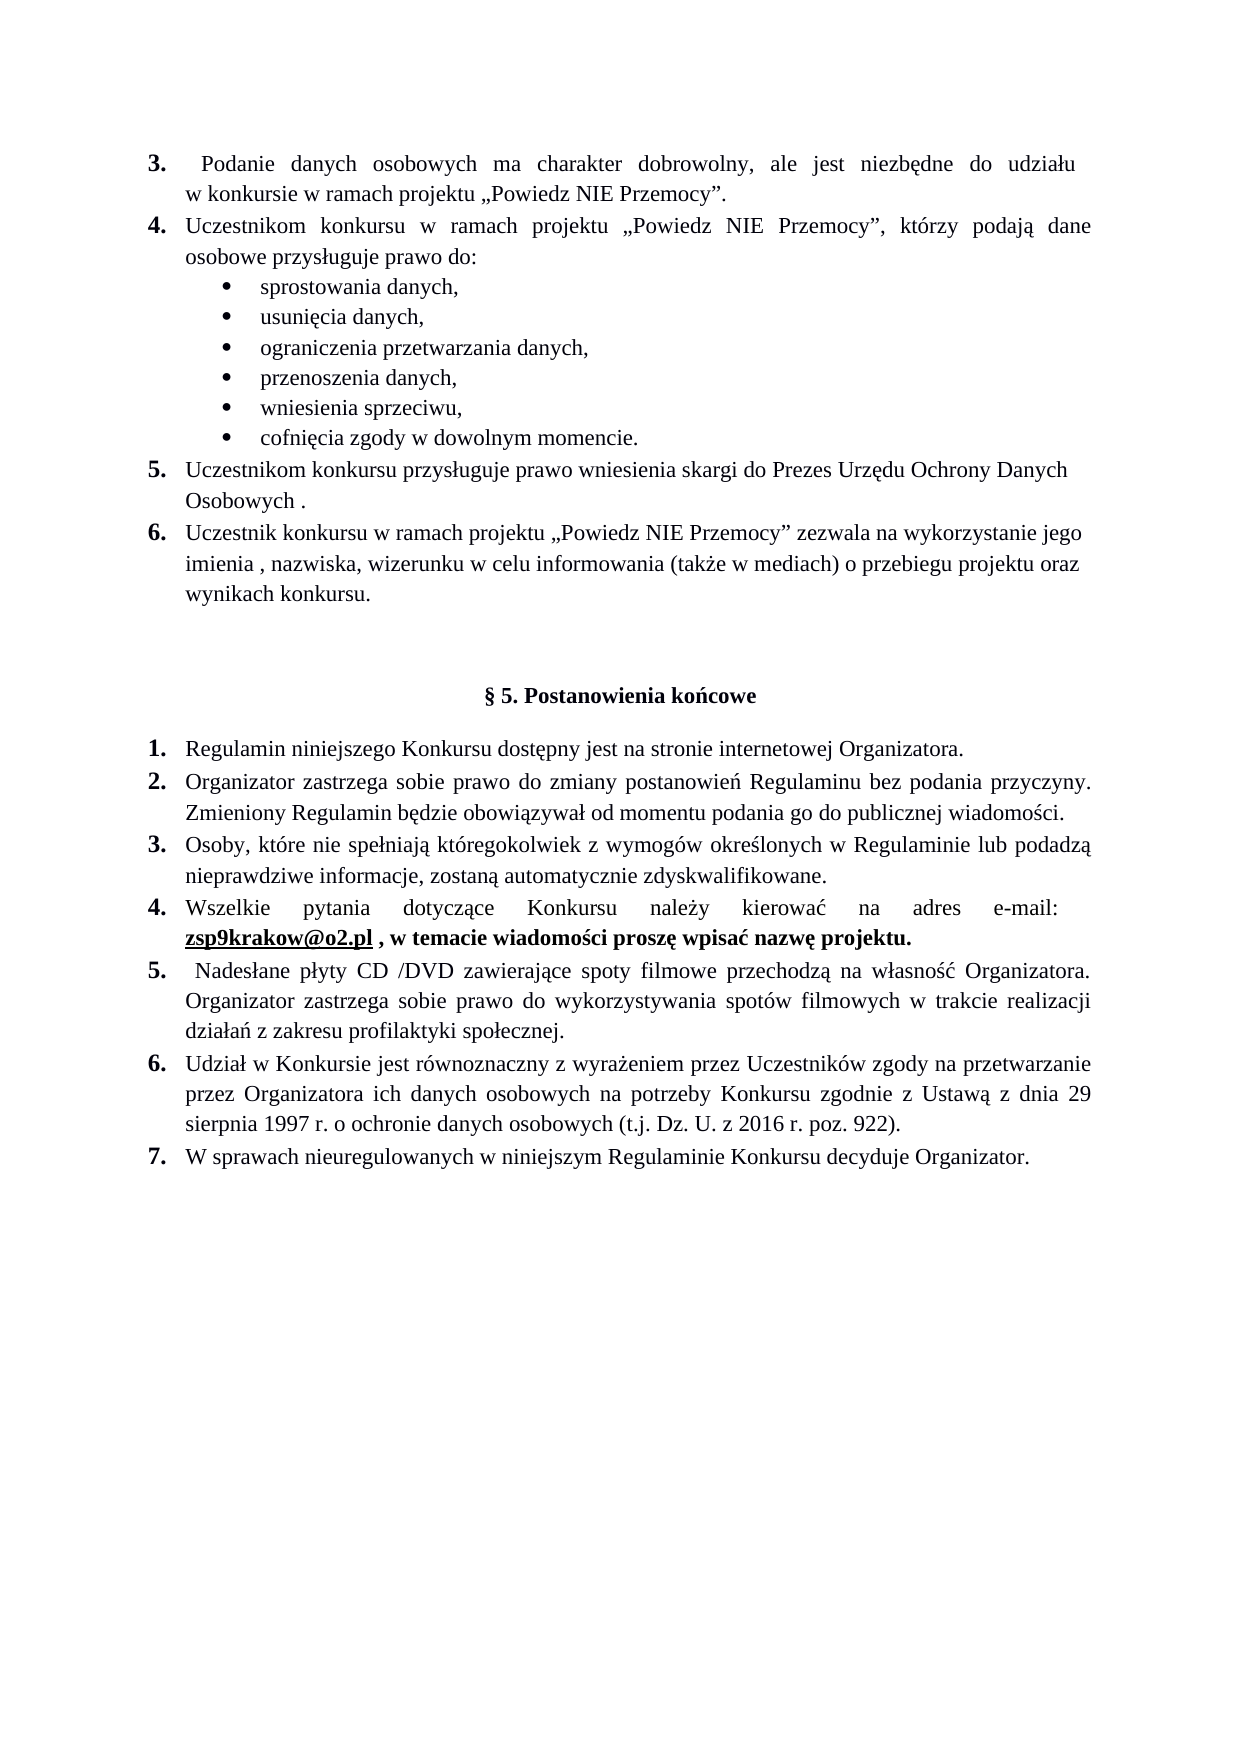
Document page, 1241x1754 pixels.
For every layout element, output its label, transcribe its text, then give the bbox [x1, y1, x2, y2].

list cofnięcia zgody w dowolnym momencie. [223, 424, 1093, 451]
text § 5. Postanowienia końcowe [148, 682, 1093, 708]
list przenoszenia danych, [223, 364, 1093, 390]
list Uczestnik konkursu w ramach projektu „Powiedz NIE Przemocy” zezwala na wykorzystanie jego imienia , nazwiska, wizerunku w celu informowania (także w mediach) o przebiegu projektu oraz wynikach konkursu. [148, 517, 1093, 606]
list W sprawach nieuregulowanych w niniejszym Regulaminie Konkursu decyduje Organizator. [148, 1141, 1093, 1169]
list Podanie danych osobowych ma charakter dobrowolny, ale jest niezbędne do udziału w konkursie w ramach projektu „Powiedz NIE Przemocy”. [148, 148, 1093, 207]
list Wszelkie pytania dotyczące Konkursu należy kierować na adres e-mail: zsp9krakow@o2.pl , w temacie wiadomości proszę wpisać nazwę projektu. [148, 892, 1093, 951]
list sprostowania danych, [223, 273, 1093, 299]
list Nadesłane płyty CD /DVD zawierające spoty filmowe przechodzą na własność Organizatora. Organizator zastrzega sobie prawo do wykorzystywania spotów filmowych w trakcie realizacji działań z zakresu profilaktyki społecznej. [148, 955, 1093, 1044]
list ograniczenia przetwarzania danych, [223, 334, 1093, 360]
list usunięcia danych, [223, 303, 1093, 330]
list Uczestnikom konkursu przysługuje prawo wniesienia skargi do Prezes Urzędu Ochrony Danych Osobowych . [148, 454, 1093, 513]
list Udział w Konkursie jest równoznaczny z wyrażeniem przez Uczestników zgody na przetwarzanie przez Organizatora ich danych osobowych na potrzeby Konkursu zgodnie z Ustawą z dnia 29 sierpnia 1997 r. o ochronie danych osobowych (t.j. Dz. U. z 2016 r. poz. 922). [148, 1048, 1093, 1137]
list Organizator zastrzega sobie prawo do zmiany postanowień Regulaminu bez podania przyczyny. Zmieniony Regulamin będzie obowiązywał od momentu podania go do publicznej wiadomości. [148, 766, 1093, 825]
list Uczestnikom konkursu w ramach projektu „Powiedz NIE Przemocy”, którzy podają dane osobowe przysługuje prawo do: [148, 210, 1093, 269]
list wniesienia sprzeciwu, [223, 394, 1093, 420]
list Osoby, które nie spełniają któregokolwiek z wymogów określonych w Regulaminie lub podadzą nieprawdziwe informacje, zostaną automatycznie zdyskwalifikowane. [148, 829, 1093, 888]
list Regulamin niniejszego Konkursu dostępny jest na stronie internetowej Organizatora. [148, 733, 1093, 762]
